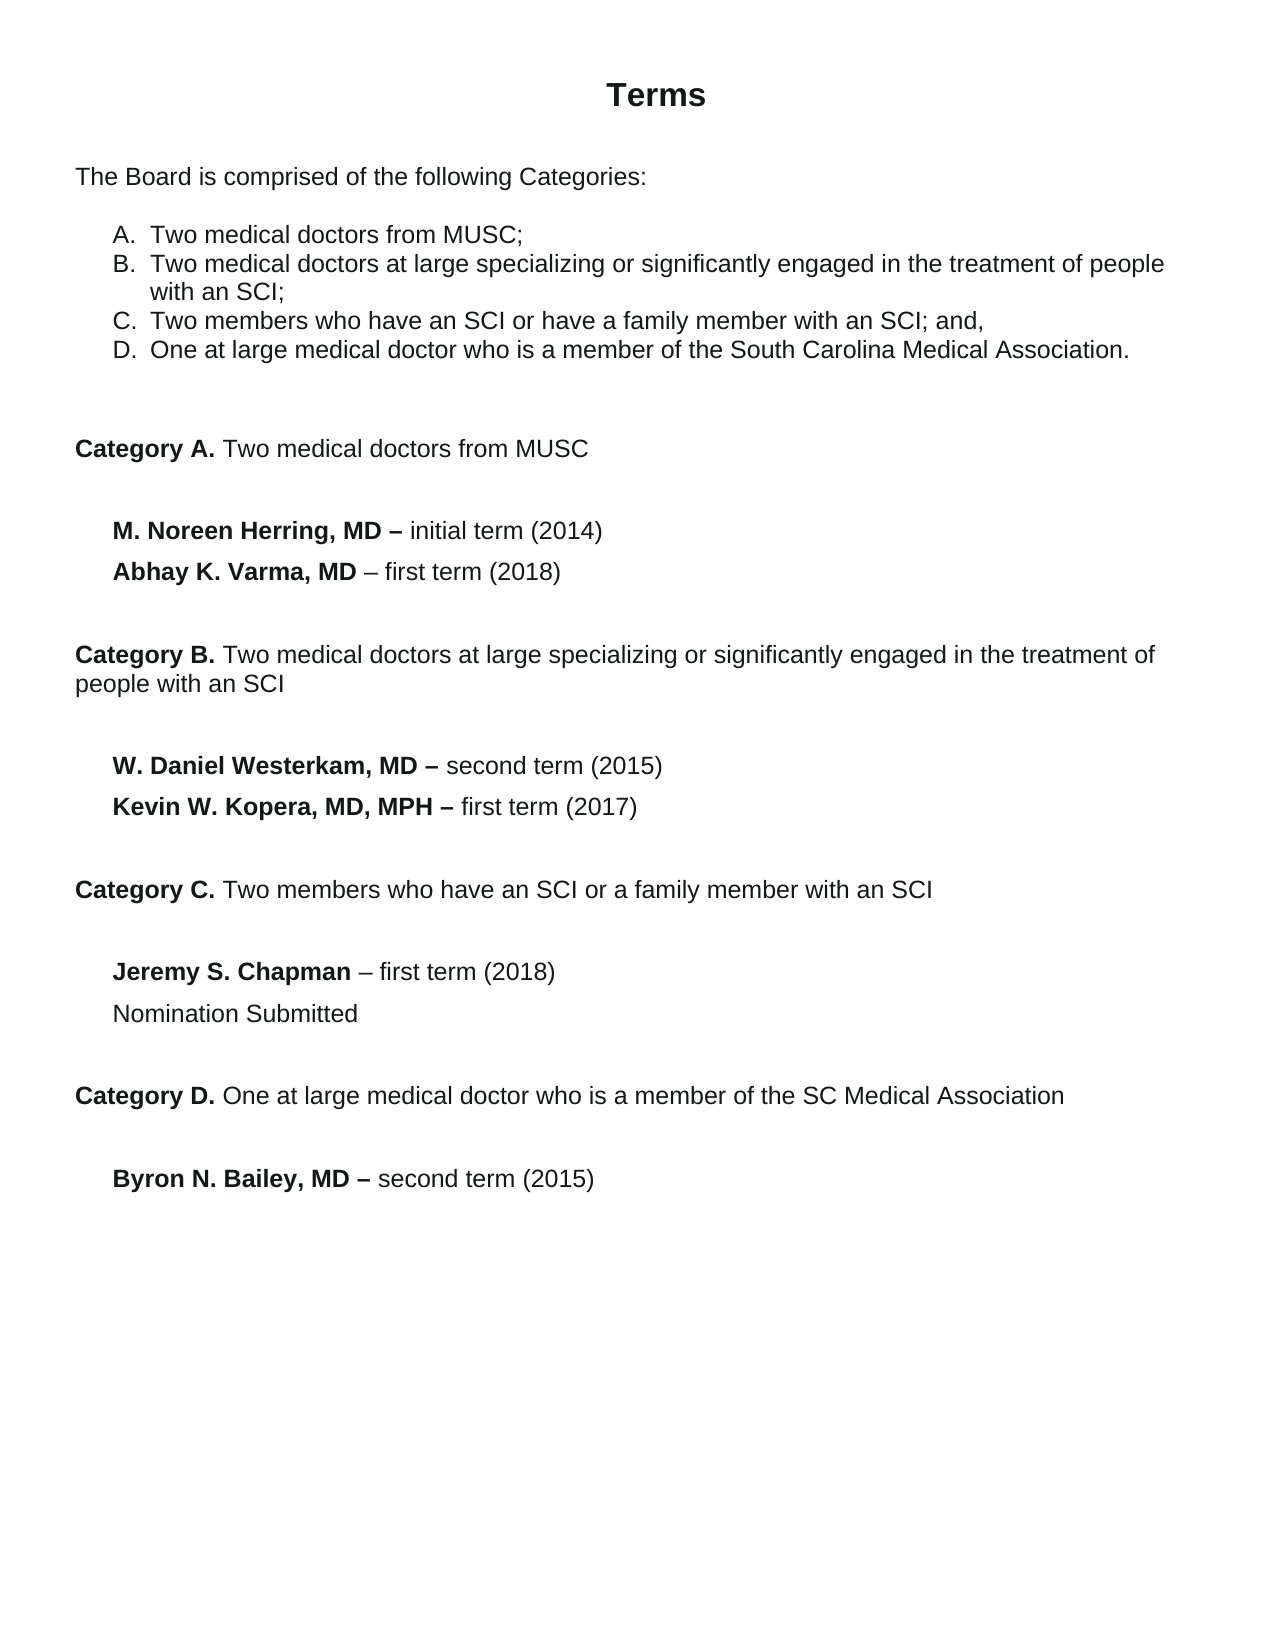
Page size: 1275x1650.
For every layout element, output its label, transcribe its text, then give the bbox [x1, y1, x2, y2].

text The Board is comprised of the following Categories: [75, 162, 1200, 191]
text Byron N. Bailey, MD – second term (2015) [112, 1164, 1234, 1192]
text Abhay K. Varma, MD – first term (2018) [112, 557, 1200, 586]
text Nomination Submitted [112, 999, 1200, 1027]
list One at large medical doctor who is a member of the South Carolina Medical Association. [75, 335, 1200, 364]
text M. Noreen Herring, MD – initial term (2014) [112, 516, 1200, 545]
text Jeremy S. Chapman – first term (2018) [112, 957, 1200, 986]
text W. Daniel Westerkam, MD – second term (2015) [112, 751, 1200, 780]
list Two medical doctors at large specializing or significantly engaged in the treatment of people with an SCI; [112, 249, 1200, 306]
text Category C. Two members who have an SCI or a family member with an SCI [75, 875, 1200, 904]
text Category A. Two medical doctors from MUSC [75, 434, 1200, 462]
text Terms [112, 75, 1200, 113]
list Two medical doctors from MUSC; [75, 220, 1200, 249]
text Kevin W. Kopera, MD, MPH – first term (2017) [112, 792, 1200, 821]
list Two members who have an SCI or have a family member with an SCI; and, [75, 306, 1200, 335]
text Category B. Two medical doctors at large specializing or significantly engaged in the treatment of people with an SCI [75, 640, 1200, 697]
text Category D. One at large medical doctor who is a member of the SC Medical Association [75, 1081, 1200, 1110]
